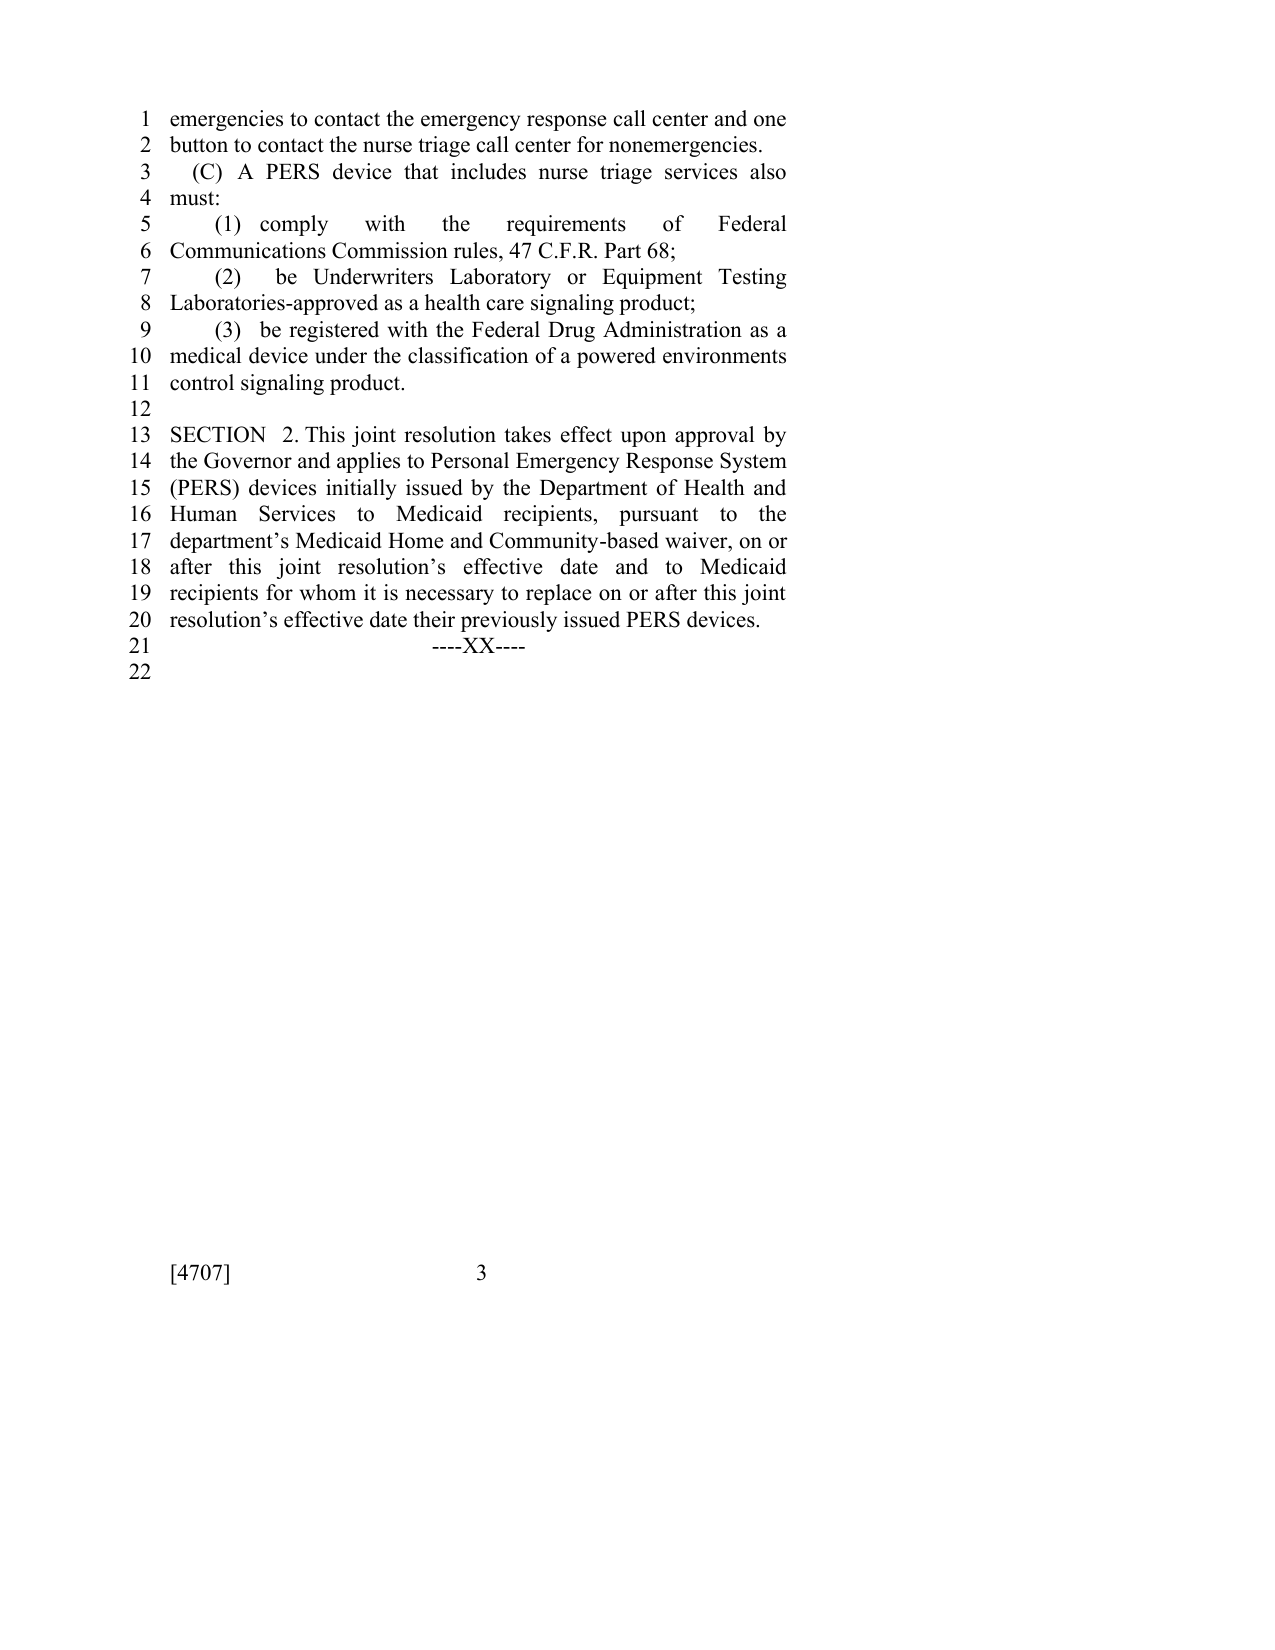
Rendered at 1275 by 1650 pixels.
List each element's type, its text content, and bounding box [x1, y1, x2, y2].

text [169, 105, 787, 158]
text (2) be Underwriters Laboratory or Equipment Testing Laboratories-approved as a health care signaling product; [169, 263, 787, 316]
text (C) A PERS device that includes nurse triage services also must: [169, 158, 787, 210]
text ----XX---- [169, 632, 787, 658]
text (3) be registered with the Federal Drug Administration as a medical device under the classification of a powered environments control signaling product. [169, 316, 787, 395]
text SECTION 2. This joint resolution takes effect upon approval by the Governor and applies to Personal Emergency Response System (PERS) devices initially issued by the Department of Health and Human Services to Medicaid recipients, pursuant to the department’s Medicaid Home and Community-based waiver, on or after this joint resolution’s effective date and to Medicaid recipients for whom it is necessary to replace on or after this joint resolution’s effective date their previously issued PERS devices. [169, 421, 787, 632]
text (1) comply with the requirements of Federal Communications Commission rules, 47 C.F.R. Part 68; [169, 210, 787, 263]
